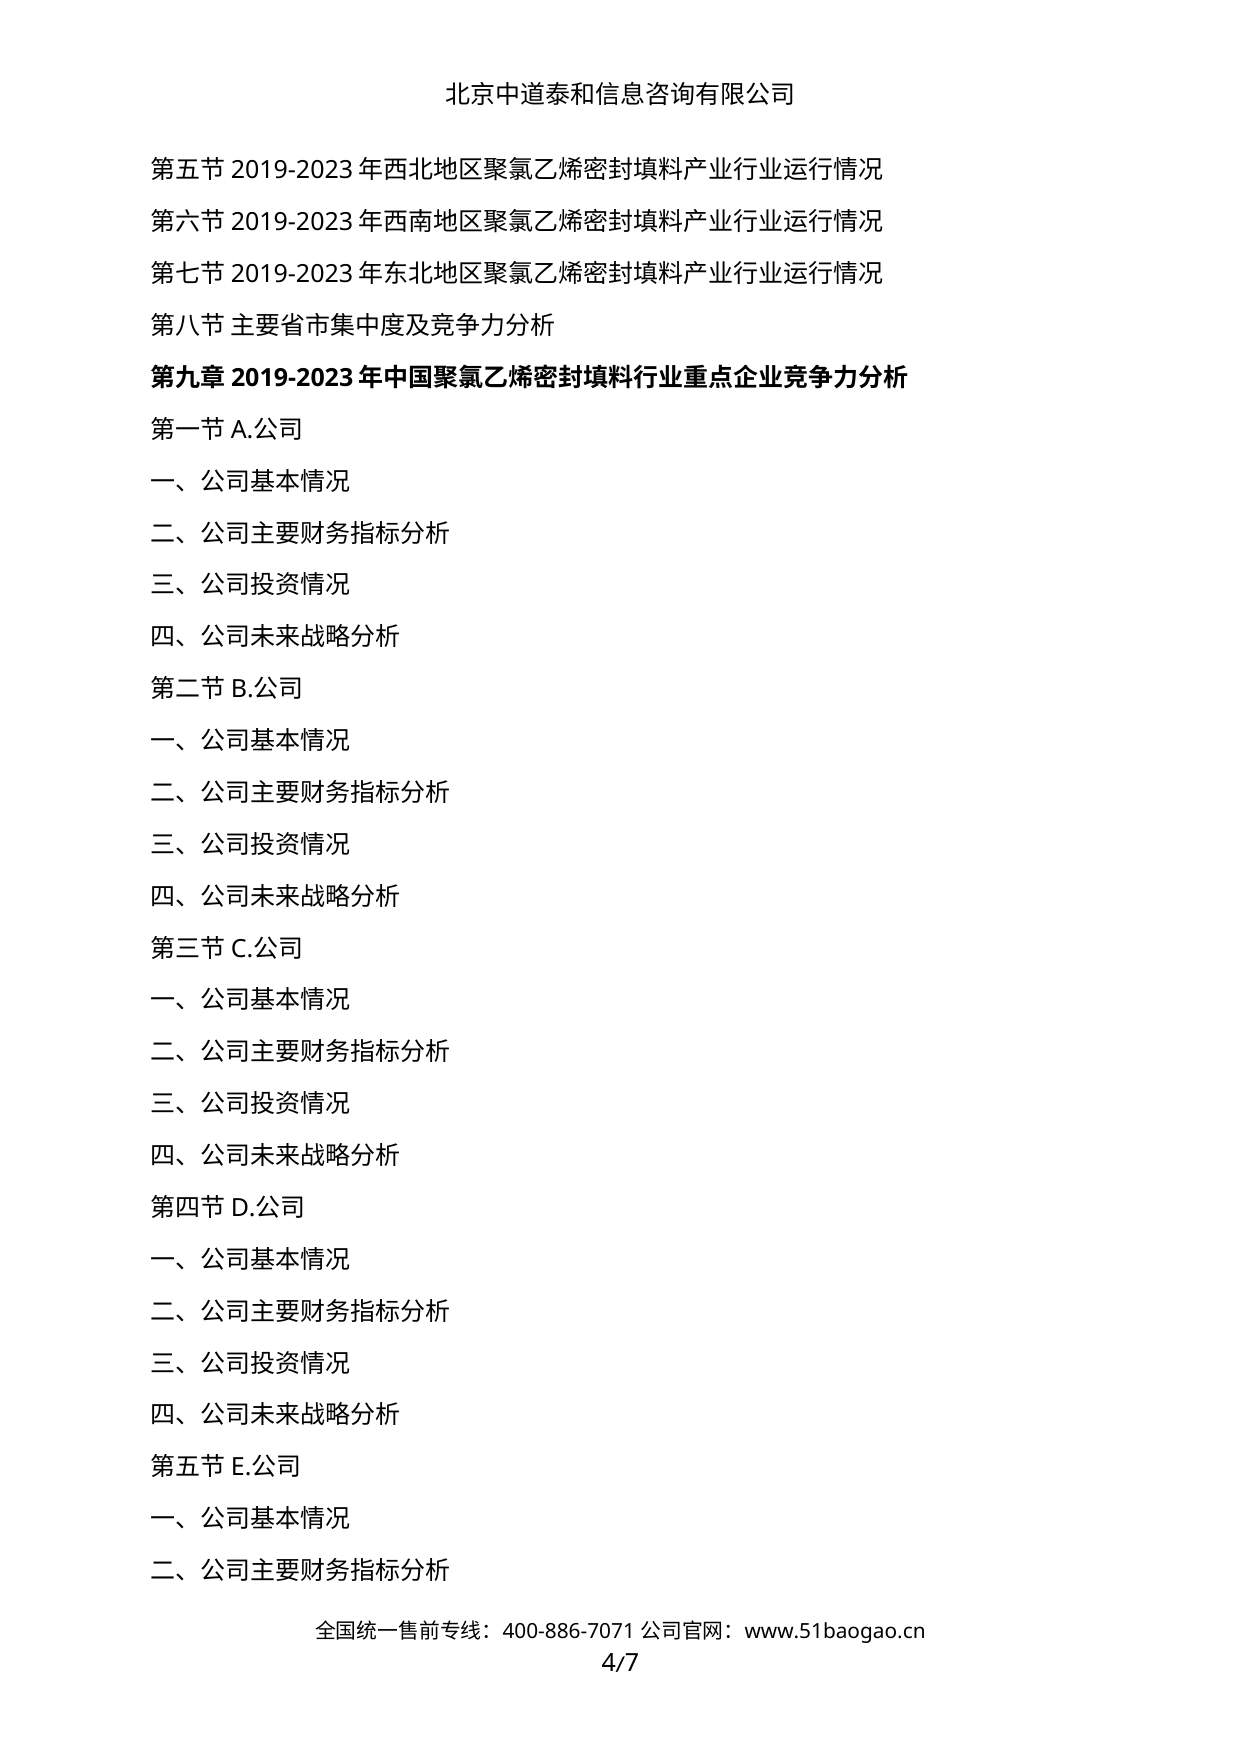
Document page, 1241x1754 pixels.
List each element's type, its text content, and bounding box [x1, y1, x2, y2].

text 三、公司投资情况 [150, 565, 1090, 601]
text 四、公司未来战略分析 [150, 617, 1090, 653]
text 一、公司基本情况 [150, 721, 1090, 757]
text 第二节 B.公司 [150, 669, 1090, 705]
text 四、公司未来战略分析 [150, 1395, 1090, 1431]
text 第五节 E.公司 [150, 1447, 1090, 1483]
text 三、公司投资情况 [150, 824, 1090, 861]
text 二、公司主要财务指标分析 [150, 772, 1090, 809]
text 第九章 2019-2023年中国聚氯乙烯密封填料行业重点企业竞争力分析 [150, 357, 1090, 394]
text 第八节 主要省市集中度及竞争力分析 [150, 306, 1090, 342]
text 四、公司未来战略分析 [150, 1136, 1090, 1172]
text 第三节 C.公司 [150, 928, 1090, 964]
text 第一节 A.公司 [150, 409, 1090, 446]
text 二、公司主要财务指标分析 [150, 1291, 1090, 1327]
text 一、公司基本情况 [150, 1499, 1090, 1535]
text 三、公司投资情况 [150, 1343, 1090, 1379]
text 第七节 2019-2023年东北地区聚氯乙烯密封填料产业行业运行情况 [150, 254, 1090, 290]
text 第四节 D.公司 [150, 1187, 1090, 1224]
text 三、公司投资情况 [150, 1084, 1090, 1120]
text 二、公司主要财务指标分析 [150, 1551, 1090, 1587]
text 第六节 2019-2023年西南地区聚氯乙烯密封填料产业行业运行情况 [150, 202, 1090, 238]
text 二、公司主要财务指标分析 [150, 513, 1090, 549]
text 一、公司基本情况 [150, 980, 1090, 1016]
text 二、公司主要财务指标分析 [150, 1032, 1090, 1068]
text 一、公司基本情况 [150, 1239, 1090, 1276]
text 四、公司未来战略分析 [150, 876, 1090, 912]
text 第五节 2019-2023年西北地区聚氯乙烯密封填料产业行业运行情况 [150, 150, 1090, 186]
text 一、公司基本情况 [150, 461, 1090, 497]
